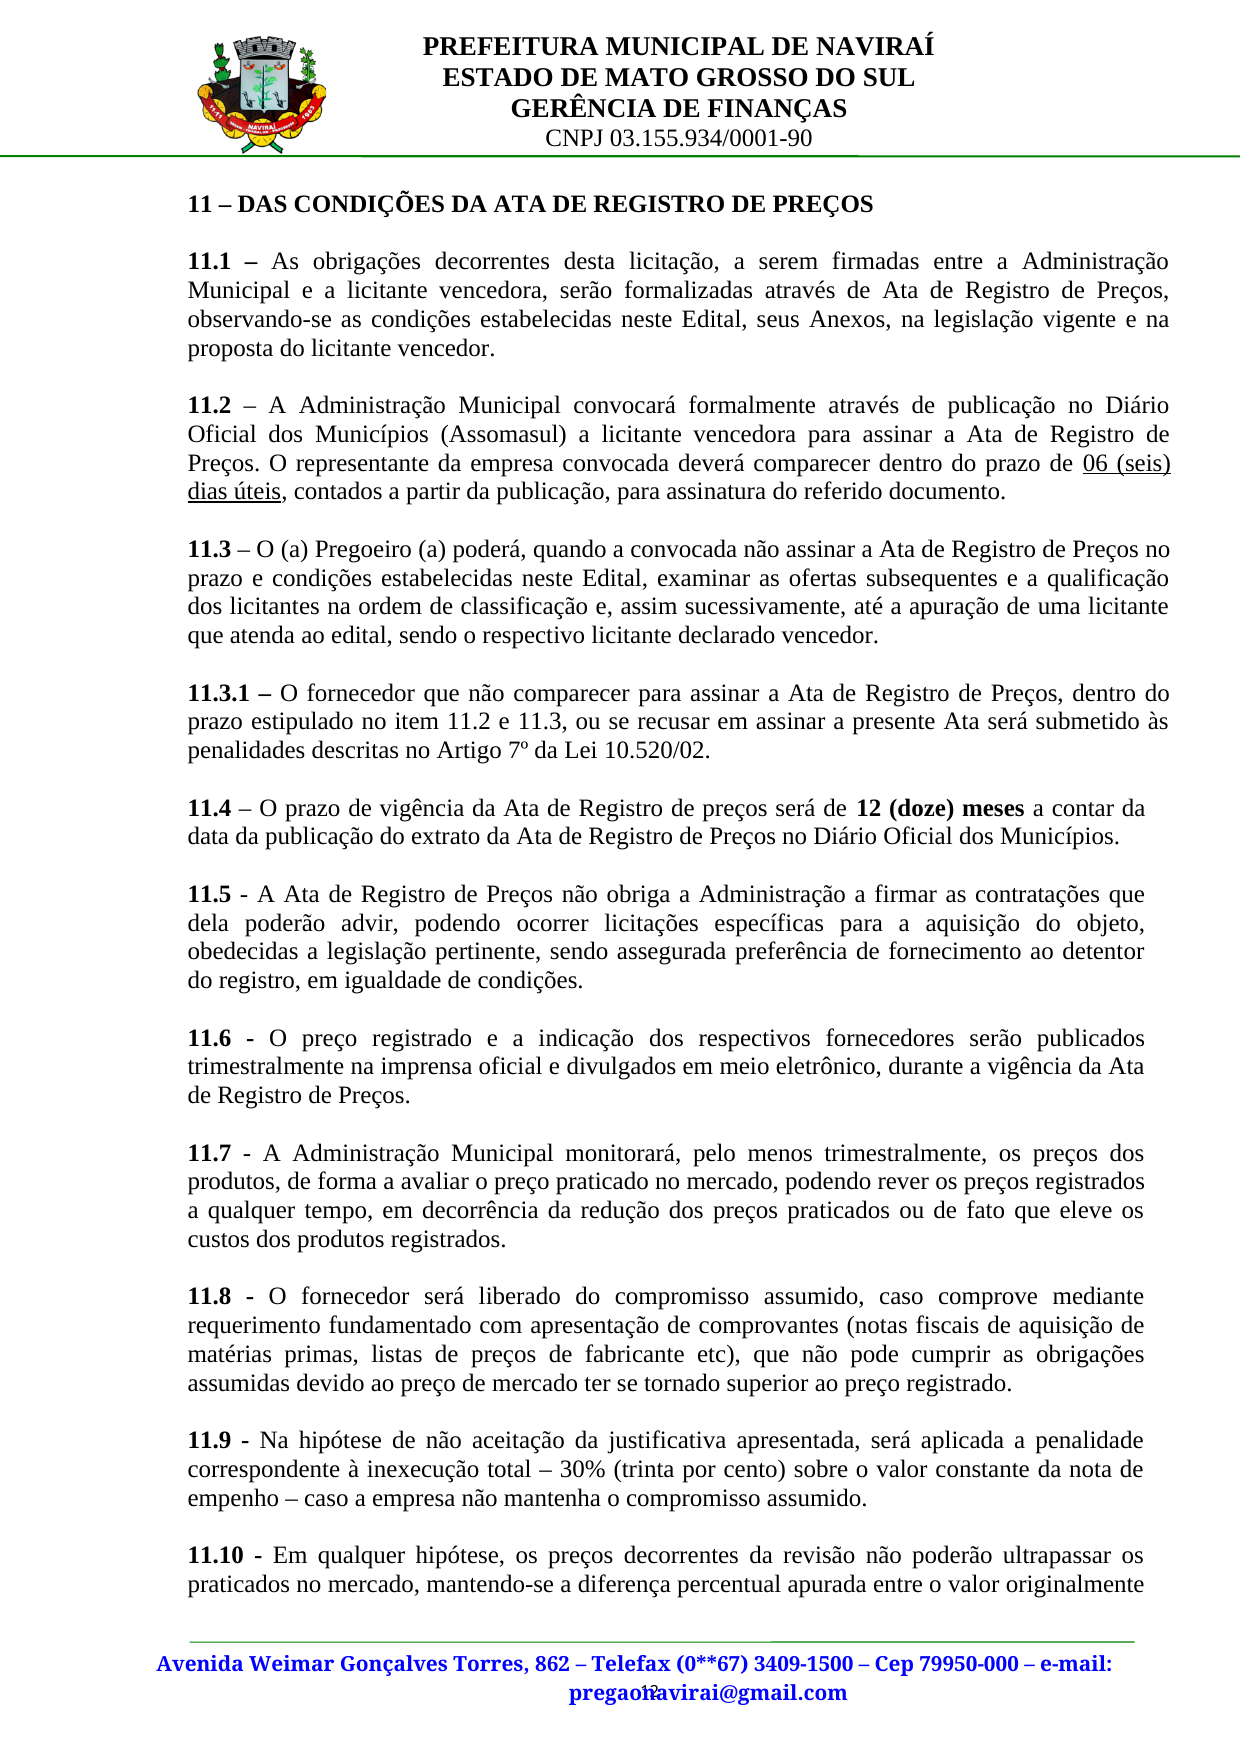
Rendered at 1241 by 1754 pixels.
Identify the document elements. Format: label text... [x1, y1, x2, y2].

text 11.7 - A Administração Municipal monitorará, pelo menos trimestralmente, os preços dos produtos, de forma a avaliar o preço praticado no mercado, podendo rever os preços registrados a qualquer tempo, em decorrência da redução dos preços praticados ou de fato que eleve os custos dos produtos registrados. [187, 1138, 1146, 1253]
text 11.2 – A Administração Municipal convocará formalmente através de publicação no Diário Oficial dos Municípios (Assomasul) a licitante vencedora para assinar a Ata de Registro de Preços. O representante da empresa convocada deverá comparecer dentro do prazo de 06 (seis) dias úteis, contados a partir da publicação, para assinatura do referido documento. [187, 390, 1171, 505]
text 11.8 - O fornecedor será liberado do compromisso assumido, caso comprove mediante requerimento fundamentado com apresentação de comprovantes (notas fiscais de aquisição de matérias primas, listas de preços de fabricante etc), que não pode cumprir as obrigações assumidas devido ao preço de mercado ter se tornado superior ao preço registrado. [187, 1281, 1146, 1396]
picture [197, 36, 327, 154]
text 11.3 – O (a) Pregoeiro (a) poderá, quando a convocada não assinar a Ata de Registro de Preços no prazo e condições estabelecidas neste Edital, examinar as ofertas subsequentes e a qualificação dos licitantes na ordem de classificação e, assim sucessivamente, até a apuração de uma licitante que atenda ao edital, sendo o respectivo licitante declarado vencedor. [187, 534, 1171, 649]
text 11.6 - O preço registrado e a indicação dos respectivos fornecedores serão publicados trimestralmente na imprensa oficial e divulgados em meio eletrônico, durante a vigência da Ata de Registro de Preços. [187, 1023, 1146, 1109]
text 11.4 – O prazo de vigência da Ata de Registro de preços será de 12 (doze) meses a contar da data da publicação do extrato da Ata de Registro de Preços no Diário Oficial dos Municípios. [187, 793, 1146, 850]
text 11.3.1 – O fornecedor que não comparecer para assinar a Ata de Registro de Preços, dentro do prazo estipulado no item 11.2 e 11.3, ou se recusar em assinar a presente Ata será submetido às penalidades descritas no Artigo 7º da Lei 10.520/02. [187, 678, 1171, 764]
text 11.9 - Na hipótese de não aceitação da justificativa apresentada, será aplicada a penalidade correspondente à inexecução total – 30% (trinta por cento) sobre o valor constante da nota de empenho – caso a empresa não mantenha o compromisso assumido. [187, 1425, 1146, 1511]
text 11.5 - A Ata de Registro de Preços não obriga a Administração a firmar as contratações que dela poderão advir, podendo ocorrer licitações específicas para a aquisição do objeto, obedecidas a legislação pertinente, sendo assegurada preferência de fornecimento ao detentor do registro, em igualdade de condições. [187, 879, 1146, 994]
text 11 – DAS CONDIÇÕES DA ATA DE REGISTRO DE PREÇOS [187, 189, 1146, 218]
text 11.1 – As obrigações decorrentes desta licitação, a serem firmadas entre a Administração Municipal e a licitante vencedora, serão formalizadas através de Ata de Registro de Preços, observando-se as condições estabelecidas neste Edital, seus Anexos, na legislação vigente e na proposta do licitante vencedor. [187, 246, 1171, 361]
